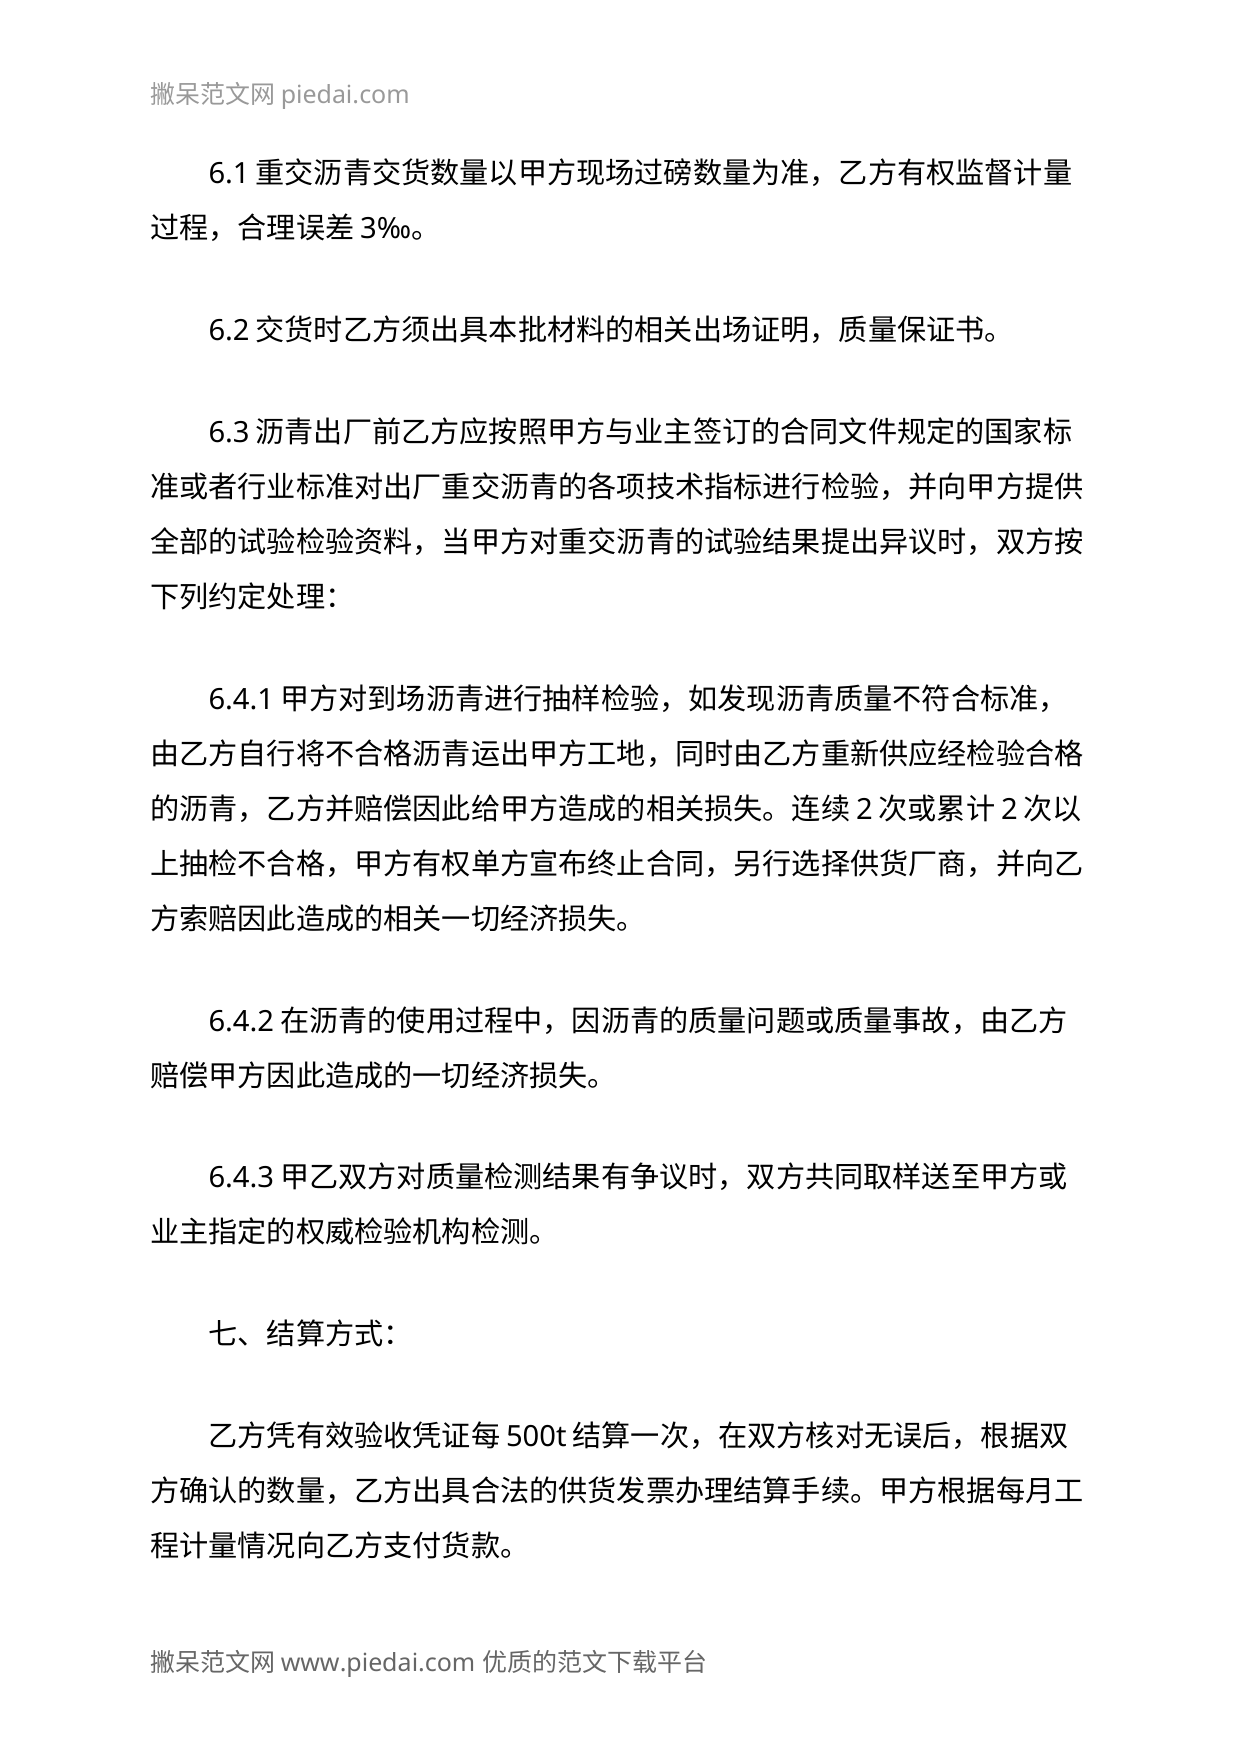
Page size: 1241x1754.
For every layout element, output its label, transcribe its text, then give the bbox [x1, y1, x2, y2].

text 6.1重交沥青交货数量以甲方现场过磅数量为准，乙方有权监督计量过程，合理误差3‰。 [150, 150, 1090, 247]
text 6.4.3甲乙双方对质量检测结果有争议时，双方共同取样送至甲方或业主指定的权威检验机构检测。 [150, 1154, 1090, 1251]
text 6.3沥青出厂前乙方应按照甲方与业主签订的合同文件规定的国家标准或者行业标准对出厂重交沥青的各项技术指标进行检验，并向甲方提供全部的试验检验资料，当甲方对重交沥青的试验结果提出异议时，双方按下列约定处理： [150, 409, 1090, 616]
text 6.2交货时乙方须出具本批材料的相关出场证明，质量保证书。 [150, 307, 1090, 349]
text 乙方凭有效验收凭证每500t结算一次，在双方核对无误后，根据双方确认的数量，乙方出具合法的供货发票办理结算手续。甲方根据每月工程计量情况向乙方支付货款。 [150, 1412, 1090, 1564]
text 6.4.2在沥青的使用过程中，因沥青的质量问题或质量事故，由乙方赔偿甲方因此造成的一切经济损失。 [150, 997, 1090, 1094]
text 七、结算方式： [150, 1311, 1090, 1353]
text 6.4.1甲方对到场沥青进行抽样检验，如发现沥青质量不符合标准，由乙方自行将不合格沥青运出甲方工地，同时由乙方重新供应经检验合格的沥青，乙方并赔偿因此给甲方造成的相关损失。连续2次或累计2次以上抽检不合格，甲方有权单方宣布终止合同，另行选择供货厂商，并向乙方索赔因此造成的相关一切经济损失。 [150, 676, 1090, 938]
